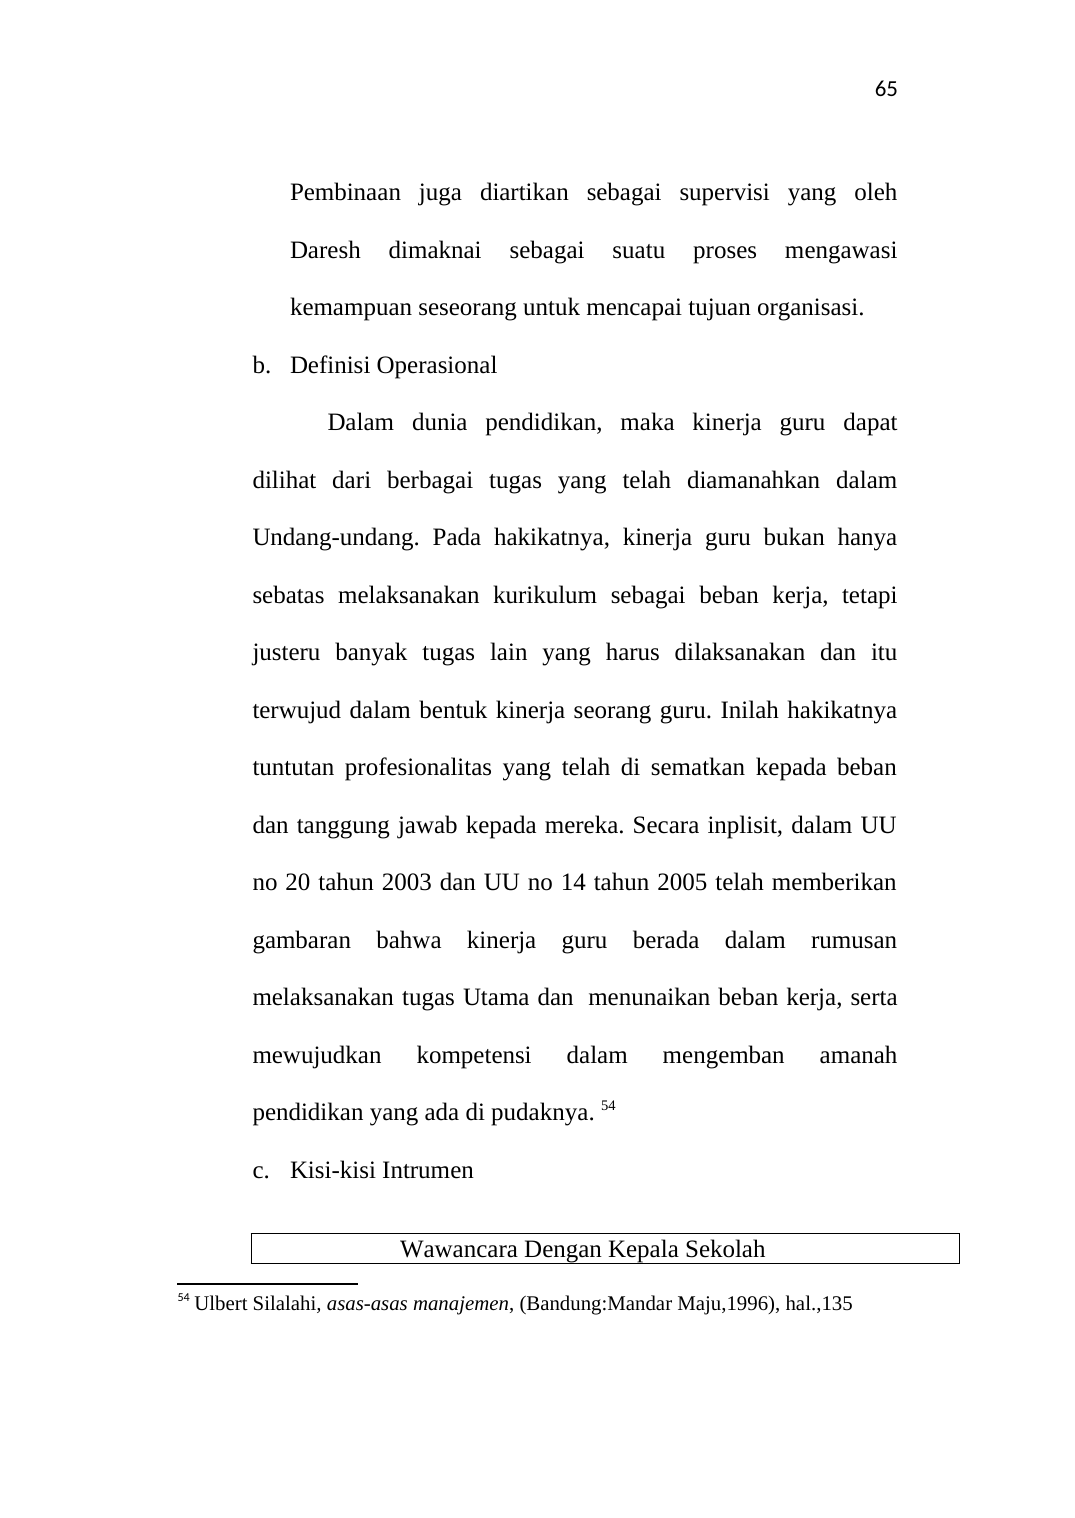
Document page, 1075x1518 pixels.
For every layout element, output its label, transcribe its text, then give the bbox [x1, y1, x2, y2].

list Dalam dunia pendidikan, maka kinerja guru dapat dilihat dari berbagai tugas yang telah diamanahkan dalam Undang-undang. Pada hakikatnya, kinerja guru bukan hanya sebatas melaksanakan kurikulum sebagai beban kerja, tetapi justeru banyak tugas lain yang harus dilaksanakan dan itu terwujud dalam bentuk kinerja seorang guru. Inilah hakikatnya tuntutan profesionalitas yang telah di sematkan kepada beban dan tanggung jawab kepada mereka. Secara inplisit, dalam UU no 20 tahun 2003 dan UU no 14 tahun 2005 telah memberikan gambaran bahwa kinerja guru berada dalam rumusan melaksanakan tugas Utama dan menunaikan beban kerja, serta mewujudkan kompetensi dalam mengemban amanah pendidikan yang ada di pudaknya. [252, 407, 898, 1126]
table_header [252, 1234, 959, 1263]
list Definisi Operasional [252, 350, 898, 378]
list Kisi-kisi Intrumen [252, 1155, 898, 1183]
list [290, 177, 898, 321]
